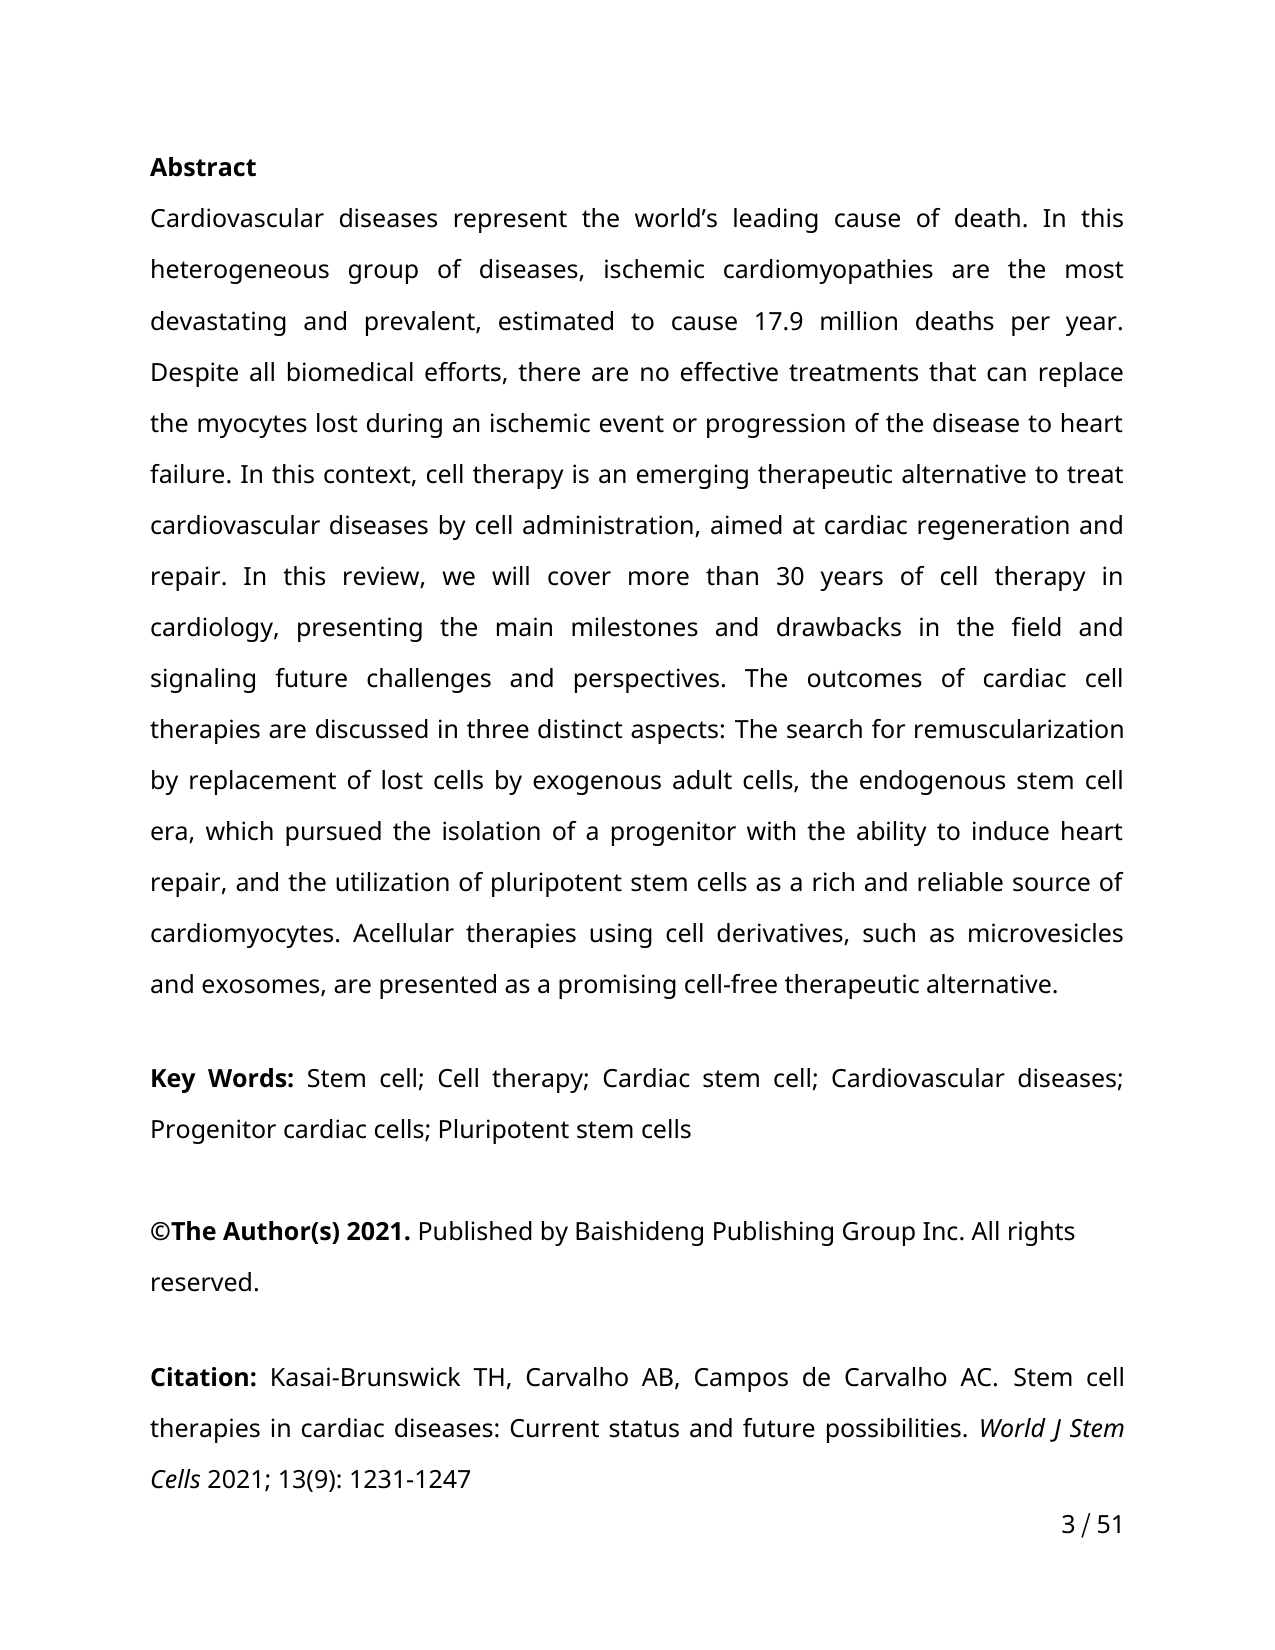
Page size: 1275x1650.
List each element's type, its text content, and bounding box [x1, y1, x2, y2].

text Cardiovascular diseases represent the world’s leading cause of death. In this heterogeneous group of diseases, ischemic cardiomyopathies are the most devastating and prevalent, estimated to cause 17.9 million deaths per year. Despite all biomedical efforts, there are no effective treatments that can replace the myocytes lost during an ischemic event or progression of the disease to heart failure. In this context, cell therapy is an emerging therapeutic alternative to treat cardiovascular diseases by cell administration, aimed at cardiac regeneration and repair. In this review, we will cover more than 30 years of cell therapy in cardiology, presenting the main milestones and drawbacks in the field and signaling future challenges and perspectives. The outcomes of cardiac cell therapies are discussed in three distinct aspects: The search for remuscularization by replacement of lost cells by exogenous adult cells, the endogenous stem cell era, which pursued the isolation of a progenitor with the ability to induce heart repair, and the utilization of pluripotent stem cells as a rich and reliable source of cardiomyocytes. Acellular therapies using cell derivatives, such as microvesicles and exosomes, are presented as a promising cell-free therapeutic alternative. [150, 201, 1125, 1001]
text Citation: Kasai-Brunswick TH, Carvalho AB, Campos de Carvalho AC. Stem cell therapies in cardiac diseases: Current status and future possibilities. World J Stem Cells 2021; 13(9): 1231-1247 [150, 1359, 1125, 1495]
text Key Words: Stem cell; Cell therapy; Cardiac stem cell; Cardiovascular diseases; Progenitor cardiac cells; Pluripotent stem cells [150, 1061, 1125, 1146]
text ©The Author(s) 2021. Published by Baishideng Publishing Group Inc. All rights reserved. [150, 1214, 1125, 1299]
text Abstract [150, 150, 1125, 184]
